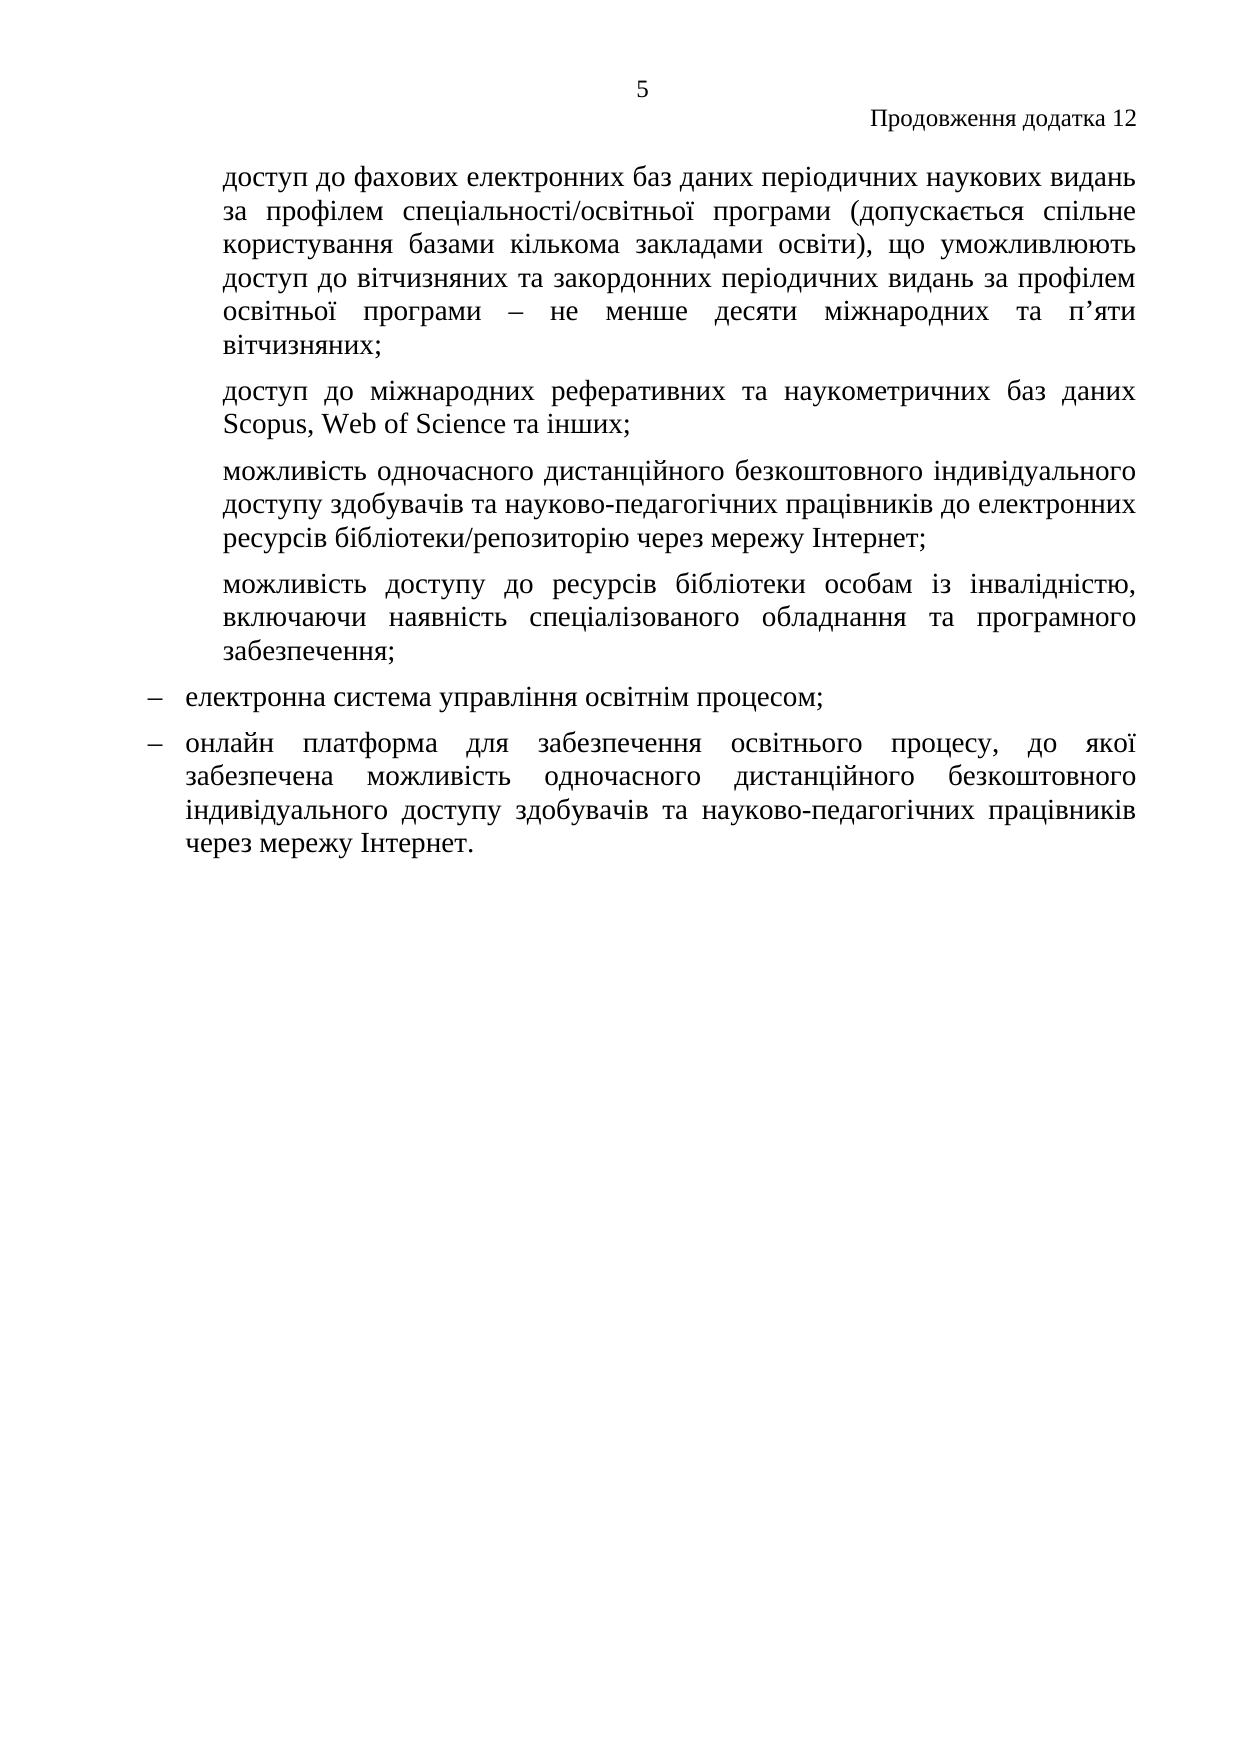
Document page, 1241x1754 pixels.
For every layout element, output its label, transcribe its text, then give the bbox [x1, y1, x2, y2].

text можливість доступу до ресурсів бібліотеки особам із інвалідністю, включаючи наявність спеціалізованого обладнання та програмного забезпечення; [223, 566, 1137, 666]
text доступ до фахових електронних баз даних періодичних наукових видань за профілем спеціальності/освітньої програми (допускається спільне користування базами кількома закладами освіти), що уможливлюють доступ до вітчизняних та закордонних періодичних видань за профілем освітньої програми – не менше десяти міжнародних та п’яти вітчизняних; [223, 159, 1137, 361]
list онлайн платформа для забезпечення освітнього процесу, до якої забезпечена можливість одночасного дистанційного безкоштовного індивідуального доступу здобувачів та науково-педагогічних працівників через мережу Інтернет. [148, 725, 1137, 859]
list електронна система управління освітнім процесом; [148, 679, 1137, 712]
text доступ до міжнародних реферативних та наукометричних баз даних Scopus, Web of Science та інших; [223, 373, 1137, 440]
text можливість одночасного дистанційного безкоштовного індивідуального доступу здобувачів та науково-педагогічних працівників до електронних ресурсів бібліотеки/репозиторію через мережу Інтернет; [223, 453, 1137, 553]
